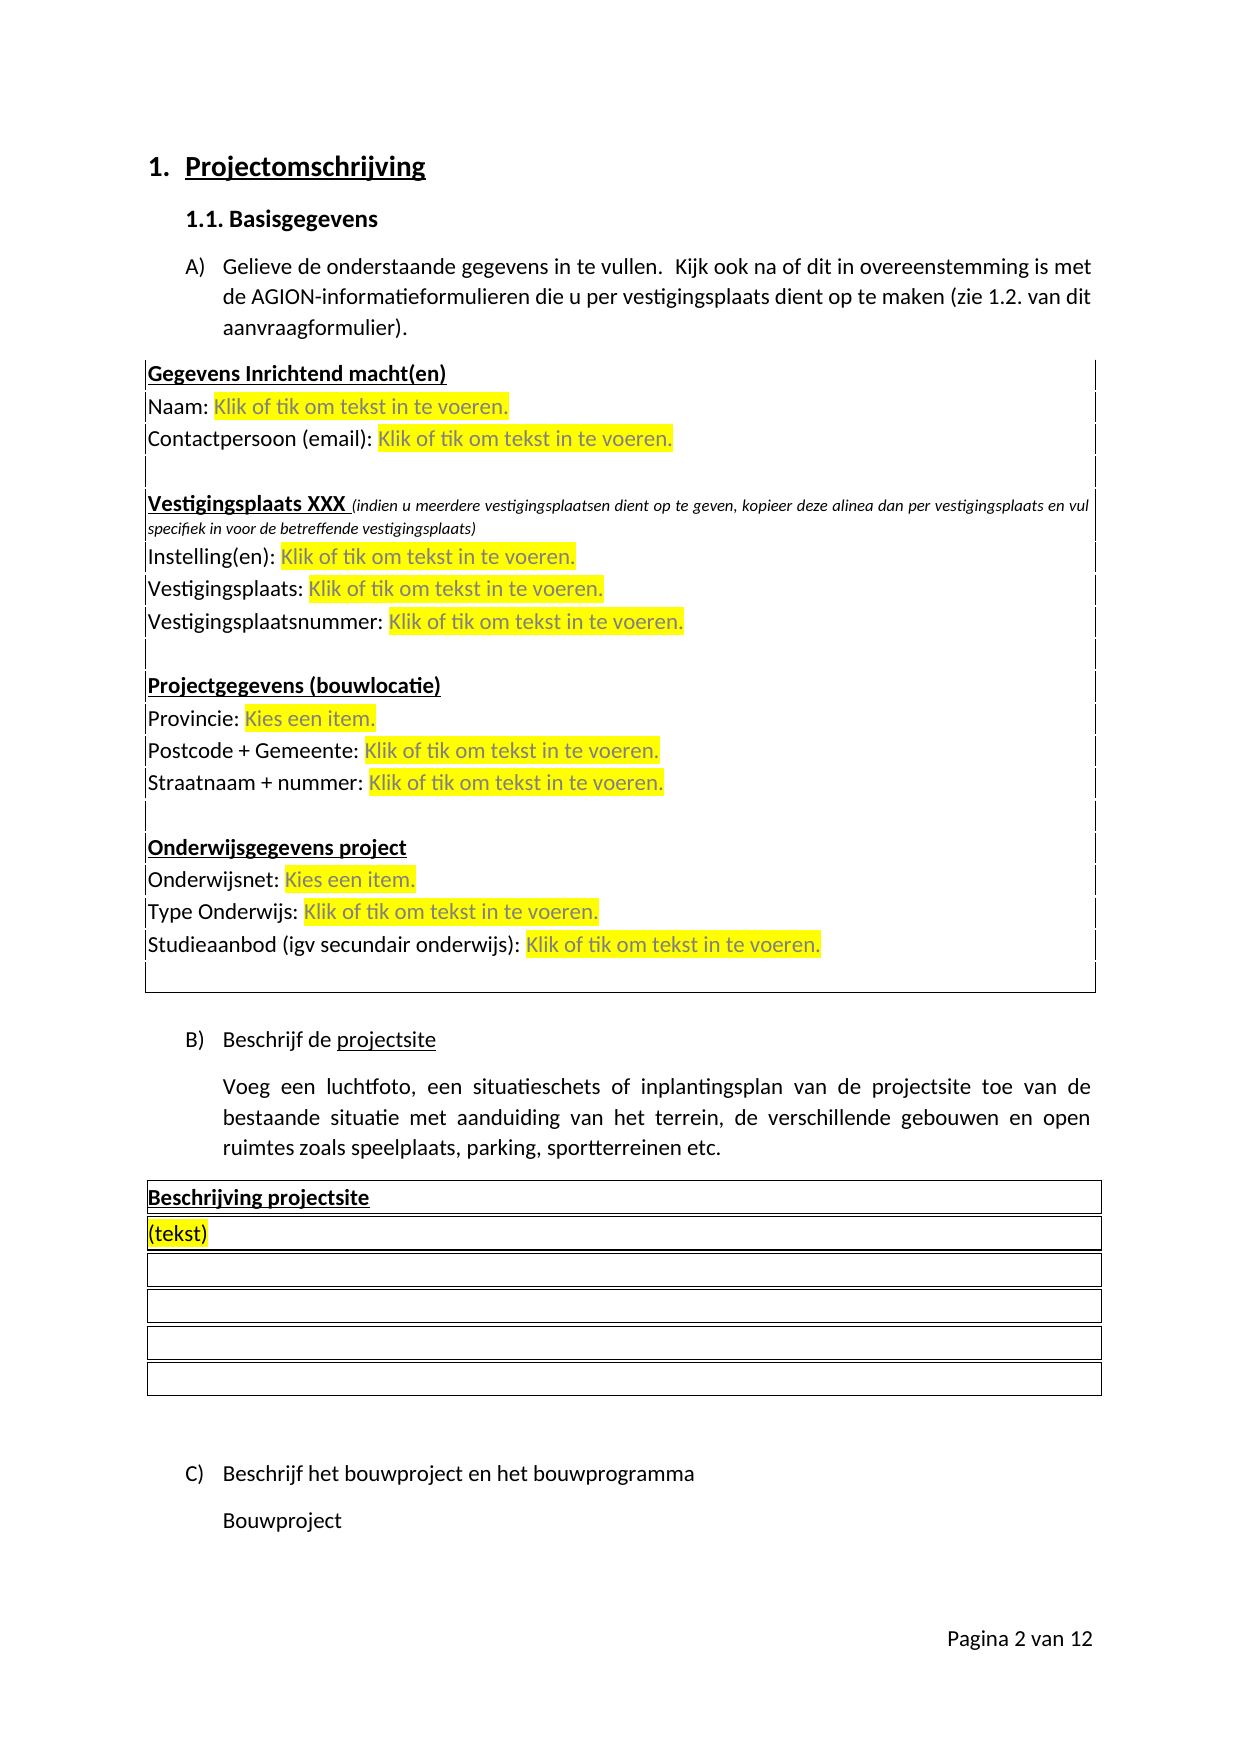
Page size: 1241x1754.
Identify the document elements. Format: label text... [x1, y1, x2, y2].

text Vestigingsplaatsnummer: [146, 607, 1095, 637]
text Provincie: [146, 704, 1095, 734]
list Beschrijf het bouwproject en het bouwprogramma [185, 1459, 1093, 1487]
text Straatnaam + nummer: [146, 768, 1095, 798]
text Onderwijsnet: [146, 865, 1095, 895]
list Gelieve de onderstaande gegevens in te vullen. Kijk ook na of dit in overeenstemming is met de AGION-informatieformulieren die u per vestigingsplaats dient op te maken (zie 1.2. van dit aanvraagformulier). [185, 252, 1093, 341]
text Contactpersoon (email): [146, 424, 1095, 454]
text Postcode + Gemeente: [146, 736, 1095, 766]
text Projectgegevens (bouwlocatie) [146, 671, 1095, 702]
text Beschrijving projectsite [148, 1181, 1101, 1213]
list Beschrijf de projectsite [185, 1026, 1093, 1054]
text Onderwijsgegevens project [146, 833, 1095, 863]
text Gegevens Inrichtend macht(en) [144, 359, 1095, 390]
list Bouwproject [223, 1506, 1093, 1534]
text Vestigingsplaats XXX (indien u meerdere vestigingsplaatsen dient op te geven, kopieer deze alinea dan per vestigingsplaats en vul specifiek in voor de betreffende vestigingsplaats) [146, 489, 1095, 541]
text Studieaanbod (igv secundair onderwijs): [146, 930, 1095, 960]
list Basisgegevens [185, 203, 1093, 233]
list Voeg een luchtfoto, een situatieschets of inplantingsplan van de projectsite toe van de bestaande situatie met aanduiding van het terrein, de verschillende gebouwen en open ruimtes zoals speelplaats, parking, sportterreinen etc. [223, 1072, 1093, 1161]
text Naam: [146, 392, 1095, 422]
text Vestigingsplaats: [144, 574, 1095, 605]
list Projectomschrijving [148, 148, 1093, 183]
text (tekst) [148, 1217, 1101, 1249]
text Type Onderwijs: [144, 897, 1095, 928]
text Instelling(en): [146, 542, 1095, 572]
